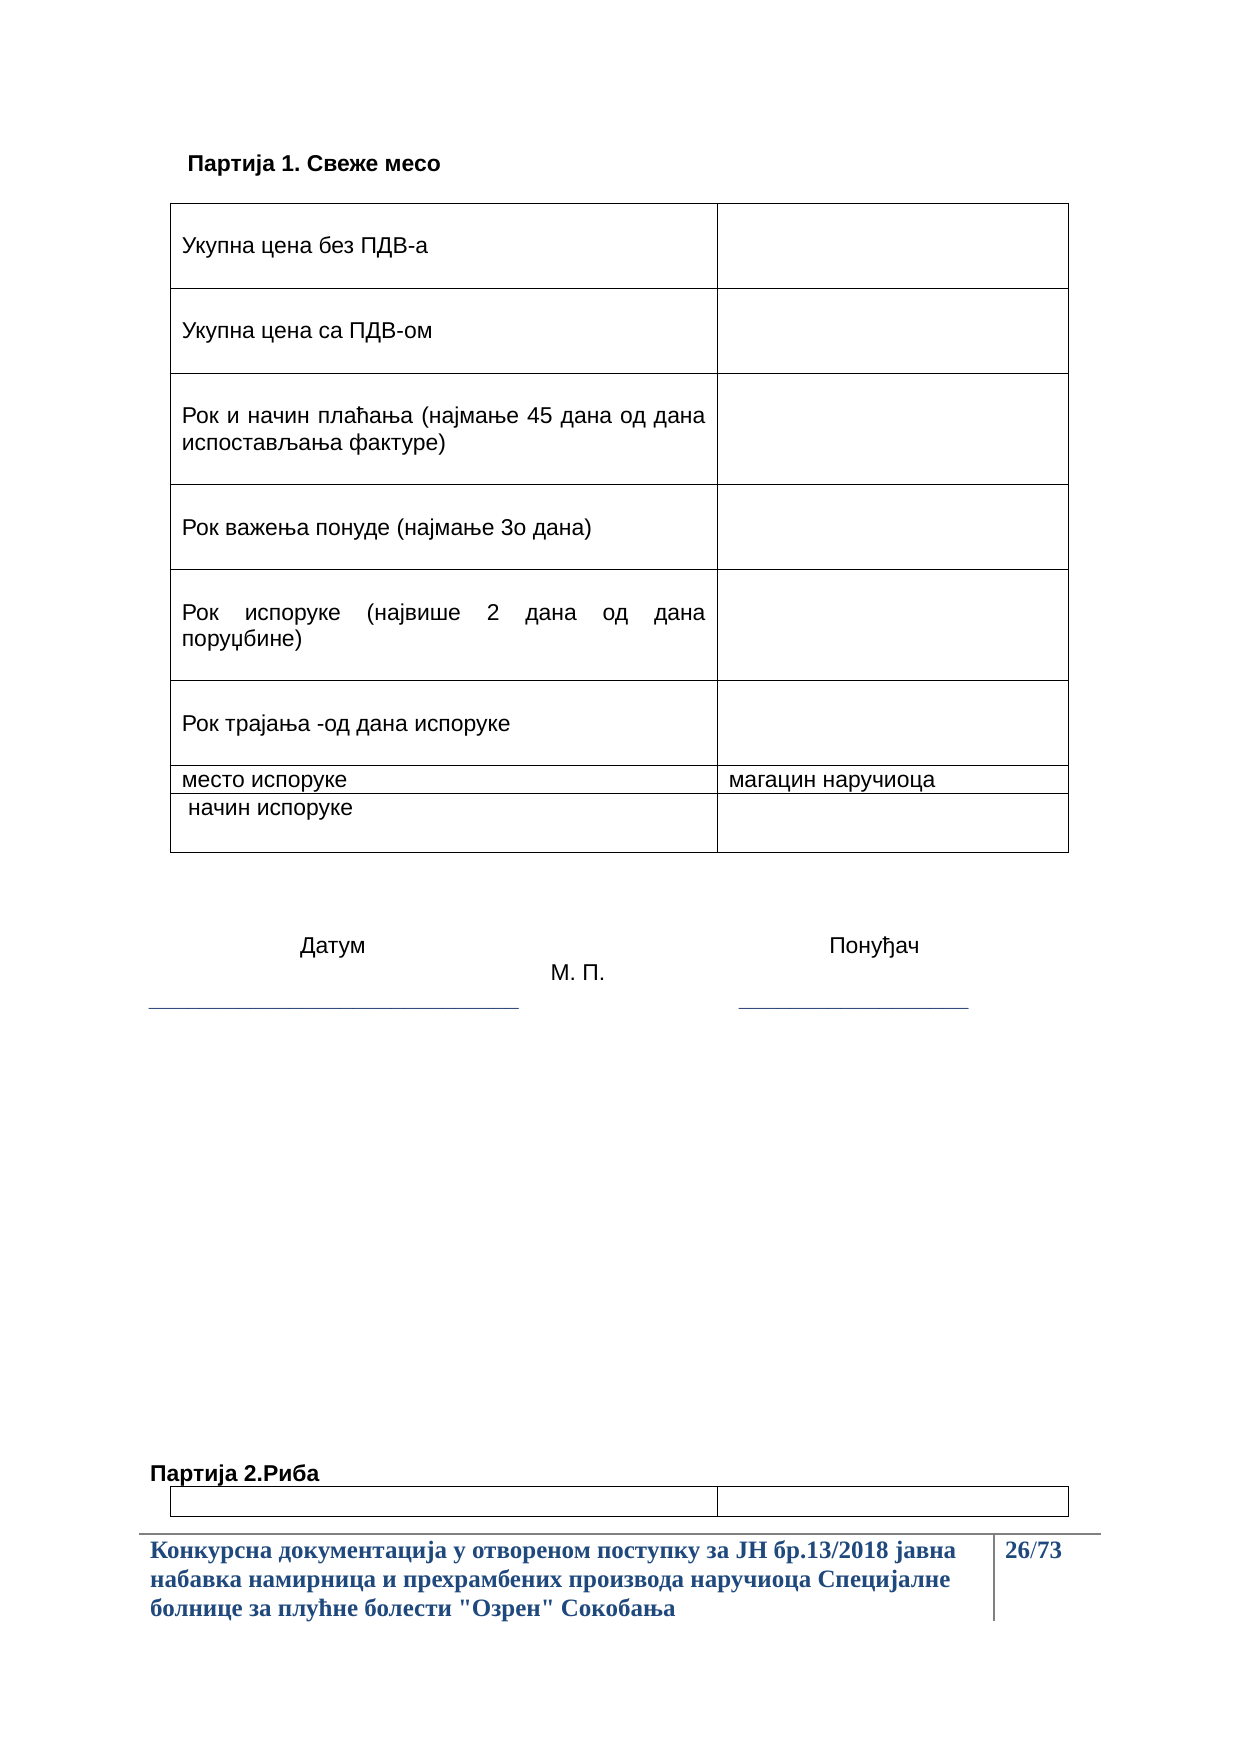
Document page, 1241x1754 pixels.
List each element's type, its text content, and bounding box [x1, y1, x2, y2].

text М. П. [450, 959, 1090, 985]
table_cell начин испоруке [171, 794, 717, 852]
table_cell магацин наручиоца [718, 766, 1068, 793]
table_cell [718, 681, 1068, 765]
table_cell Укупна цена са ПДВ-ом [171, 289, 717, 372]
table_cell Рок испоруке (највише 2 дана од дана поруџбине) [171, 570, 717, 680]
table_cell [718, 570, 1068, 680]
text _____________________________ __________________ [150, 985, 1090, 1011]
text Партија 2.Риба [150, 1459, 1090, 1486]
table_cell Рок важења понуде (најмање 3о дана) [171, 485, 717, 569]
table_header [718, 204, 1068, 288]
table_cell [718, 485, 1068, 569]
table_cell [718, 374, 1068, 484]
table_header [718, 1487, 1068, 1516]
table_cell место испоруке [171, 766, 717, 793]
table_cell Рок и начин плаћања (најмање 45 дана од дана испостављања фактуре) [171, 374, 717, 484]
table_cell [718, 289, 1068, 372]
table_cell Рок трајања -од дана испоруке [171, 681, 717, 765]
table_header Укупна цена без ПДВ-а [171, 204, 717, 288]
table_cell [718, 794, 1068, 852]
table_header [171, 1487, 717, 1516]
text Датум Понуђач [225, 932, 1090, 959]
text Партија 1. Свеже месо [187, 150, 1090, 176]
